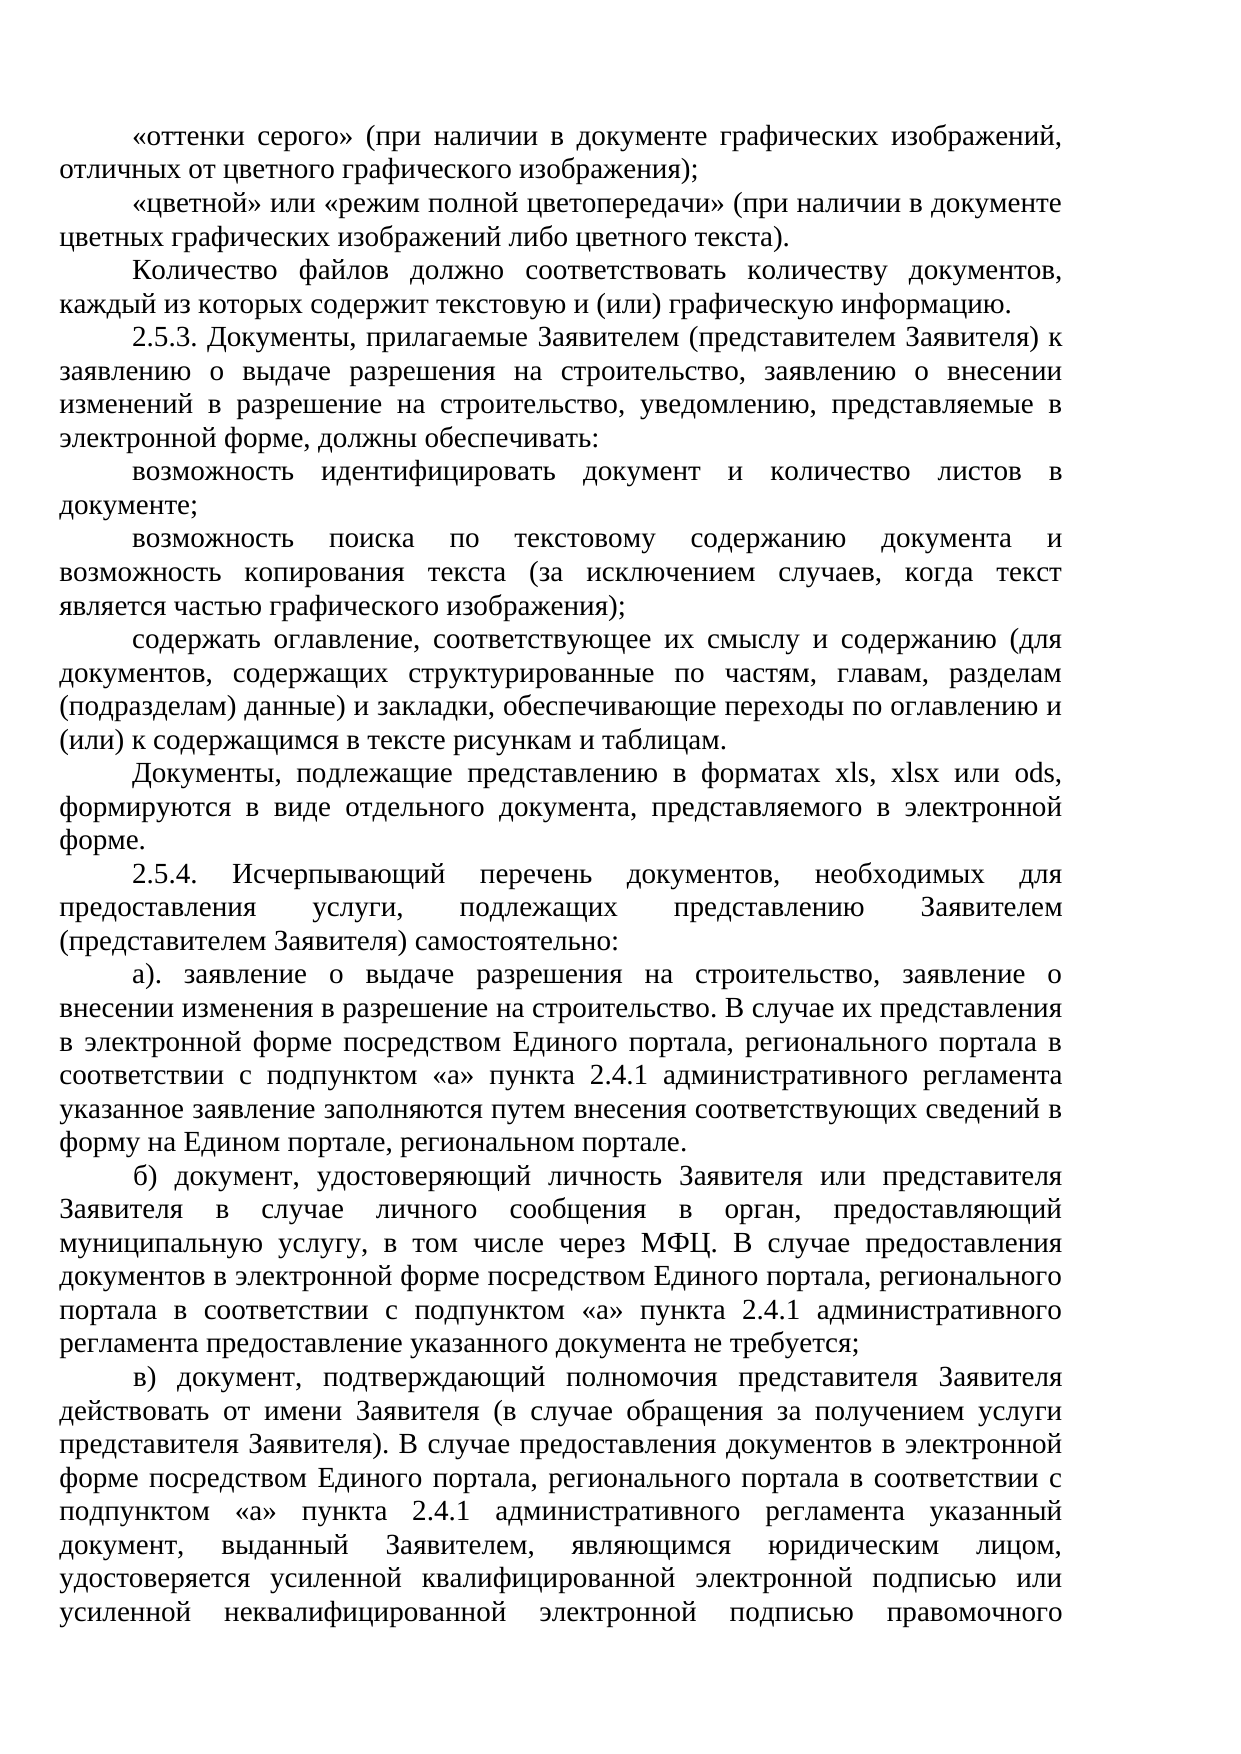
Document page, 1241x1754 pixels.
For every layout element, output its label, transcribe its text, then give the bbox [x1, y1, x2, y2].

text содержать оглавление, соответствующее их смыслу и содержанию (для документов, содержащих структурированные по частям, главам, разделам (подразделам) данные) и закладки, обеспечивающие переходы по оглавлению и (или) к содержащимся в тексте рисункам и таблицам. [59, 621, 1063, 755]
text 2.5.4. Исчерпывающий перечень документов, необходимых для предоставления услуги, подлежащих представлению Заявителем (представителем Заявителя) самостоятельно: [59, 856, 1063, 957]
text Количество файлов должно соответствовать количеству документов, каждый из которых содержит текстовую и (или) графическую информацию. [59, 252, 1063, 319]
text Документы, подлежащие представлению в форматах xls, xlsx или ods, формируются в виде отдельного документа, представляемого в электронной форме. [59, 755, 1063, 856]
text возможность идентифицировать документ и количество листов в документе; [59, 453, 1063, 521]
text 2.5.3. Документы, прилагаемые Заявителем (представителем Заявителя) к заявлению о выдаче разрешения на строительство, заявлению о внесении изменений в разрешение на строительство, уведомлению, представляемые в электронной форме, должны обеспечивать: [59, 319, 1063, 453]
text «оттенки серого» (при наличии в документе графических изображений, отличных от цветного графического изображения); [59, 118, 1063, 185]
text возможность поиска по текстовому содержанию документа и возможность копирования текста (за исключением случаев, когда текст является частью графического изображения); [59, 521, 1063, 621]
text «цветной» или «режим полной цветопередачи» (при наличии в документе цветных графических изображений либо цветного текста). [59, 185, 1063, 252]
text а). заявление о выдаче разрешения на строительство, заявление о внесении изменения в разрешение на строительство. В случае их представления в электронной форме посредством Единого портала, регионального портала в соответствии с подпунктом «а» пункта 2.4.1 административного регламента указанное заявление заполняются путем внесения соответствующих сведений в форму на Едином портале, региональном портале. [59, 957, 1063, 1158]
text б) документ, удостоверяющий личность Заявителя или представителя Заявителя в случае личного сообщения в орган, предоставляющий муниципальную услугу, в том числе через МФЦ. В случае предоставления документов в электронной форме посредством Единого портала, регионального портала в соответствии с подпунктом «а» пункта 2.4.1 административного регламента предоставление указанного документа не требуется; [59, 1158, 1063, 1359]
